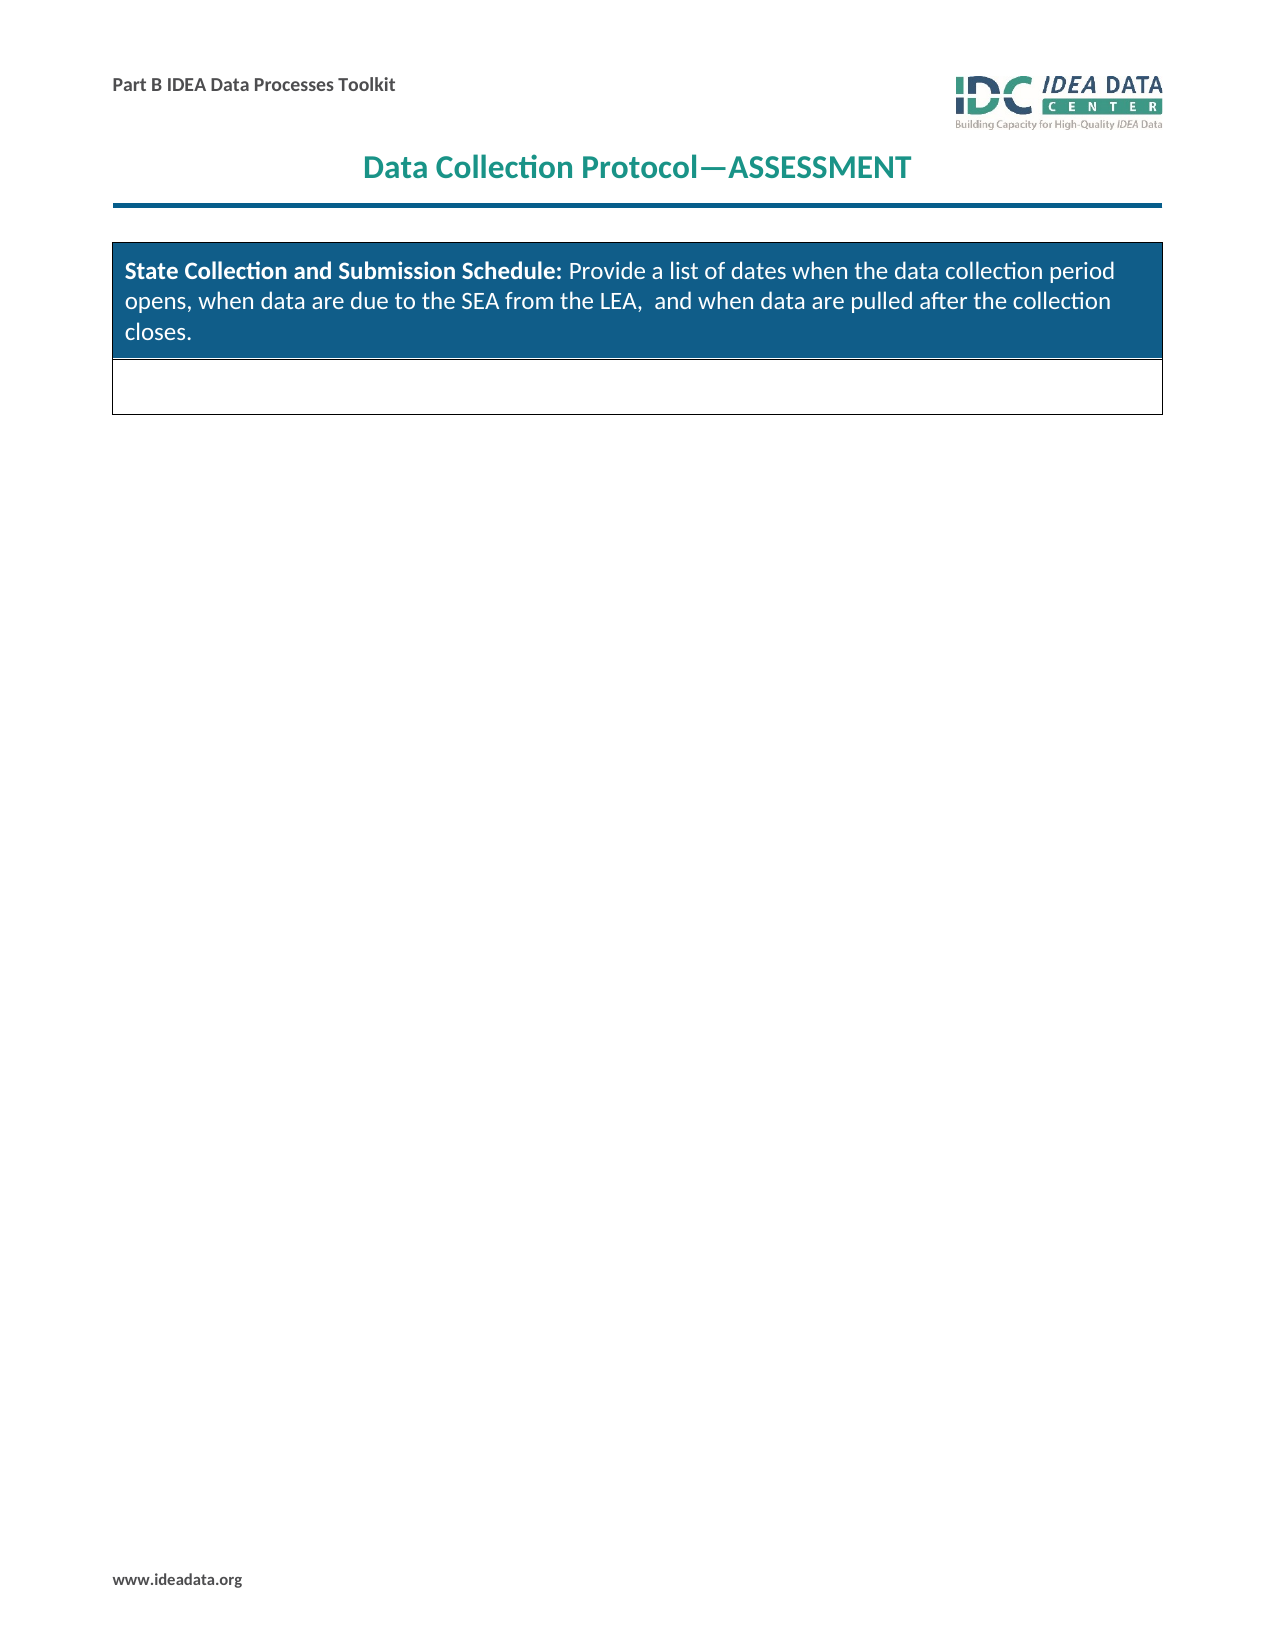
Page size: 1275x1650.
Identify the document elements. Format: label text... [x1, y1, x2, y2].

table_cell State Collection and Submission Schedule: Provide a list of dates when the data collection period opens, when data are due to the SEA from the LEA, and when data are pulled after the collection closes. [113, 243, 1162, 358]
table_cell [113, 360, 1162, 414]
picture [956, 76, 1163, 130]
